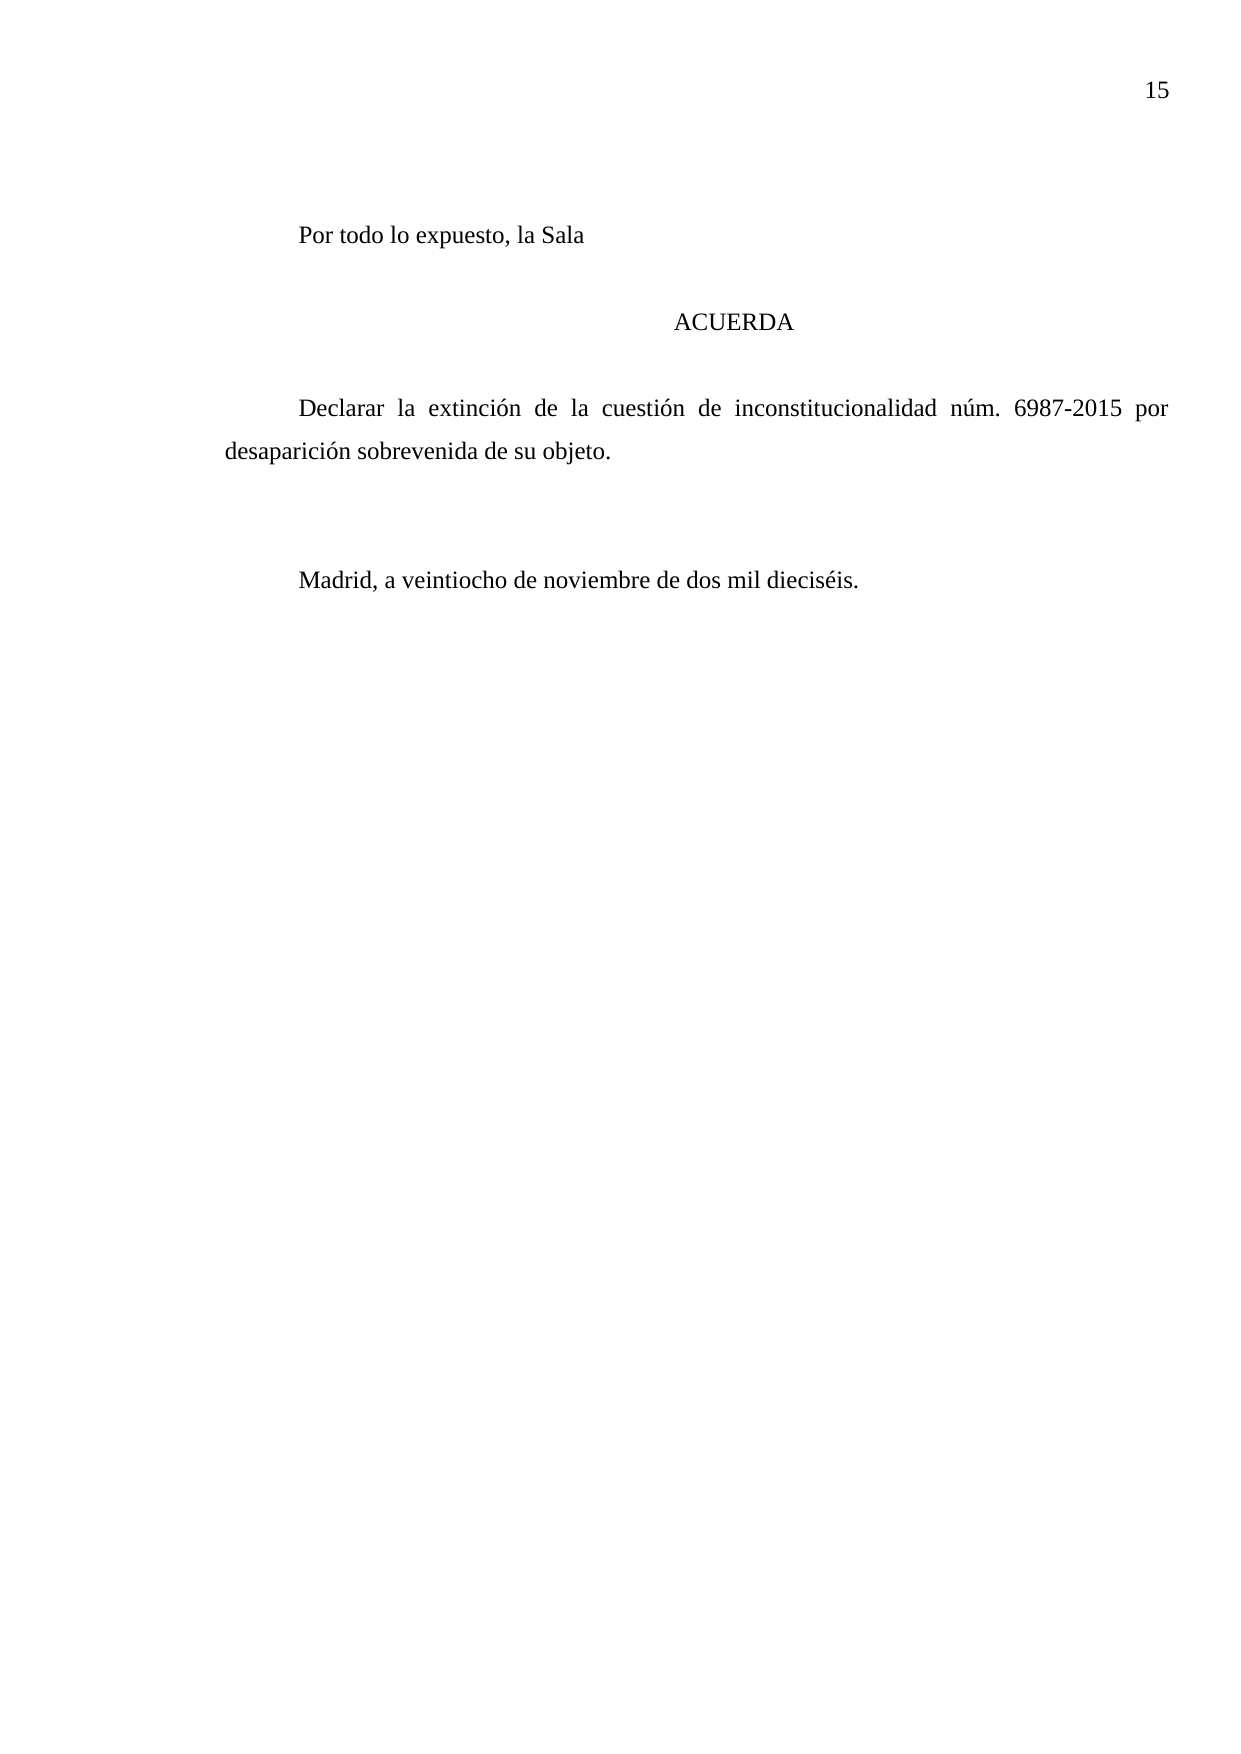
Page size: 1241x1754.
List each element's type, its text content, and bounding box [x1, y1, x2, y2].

text Madrid, a veintiocho de noviembre de dos mil dieciséis. [224, 565, 1169, 594]
text ACUERDA [224, 307, 1169, 335]
text Declarar la extinción de la cuestión de inconstitucionalidad núm. 6987-2015 por desaparición sobrevenida de su objeto. [224, 393, 1169, 465]
text Por todo lo expuesto, la Sala [224, 220, 1169, 249]
